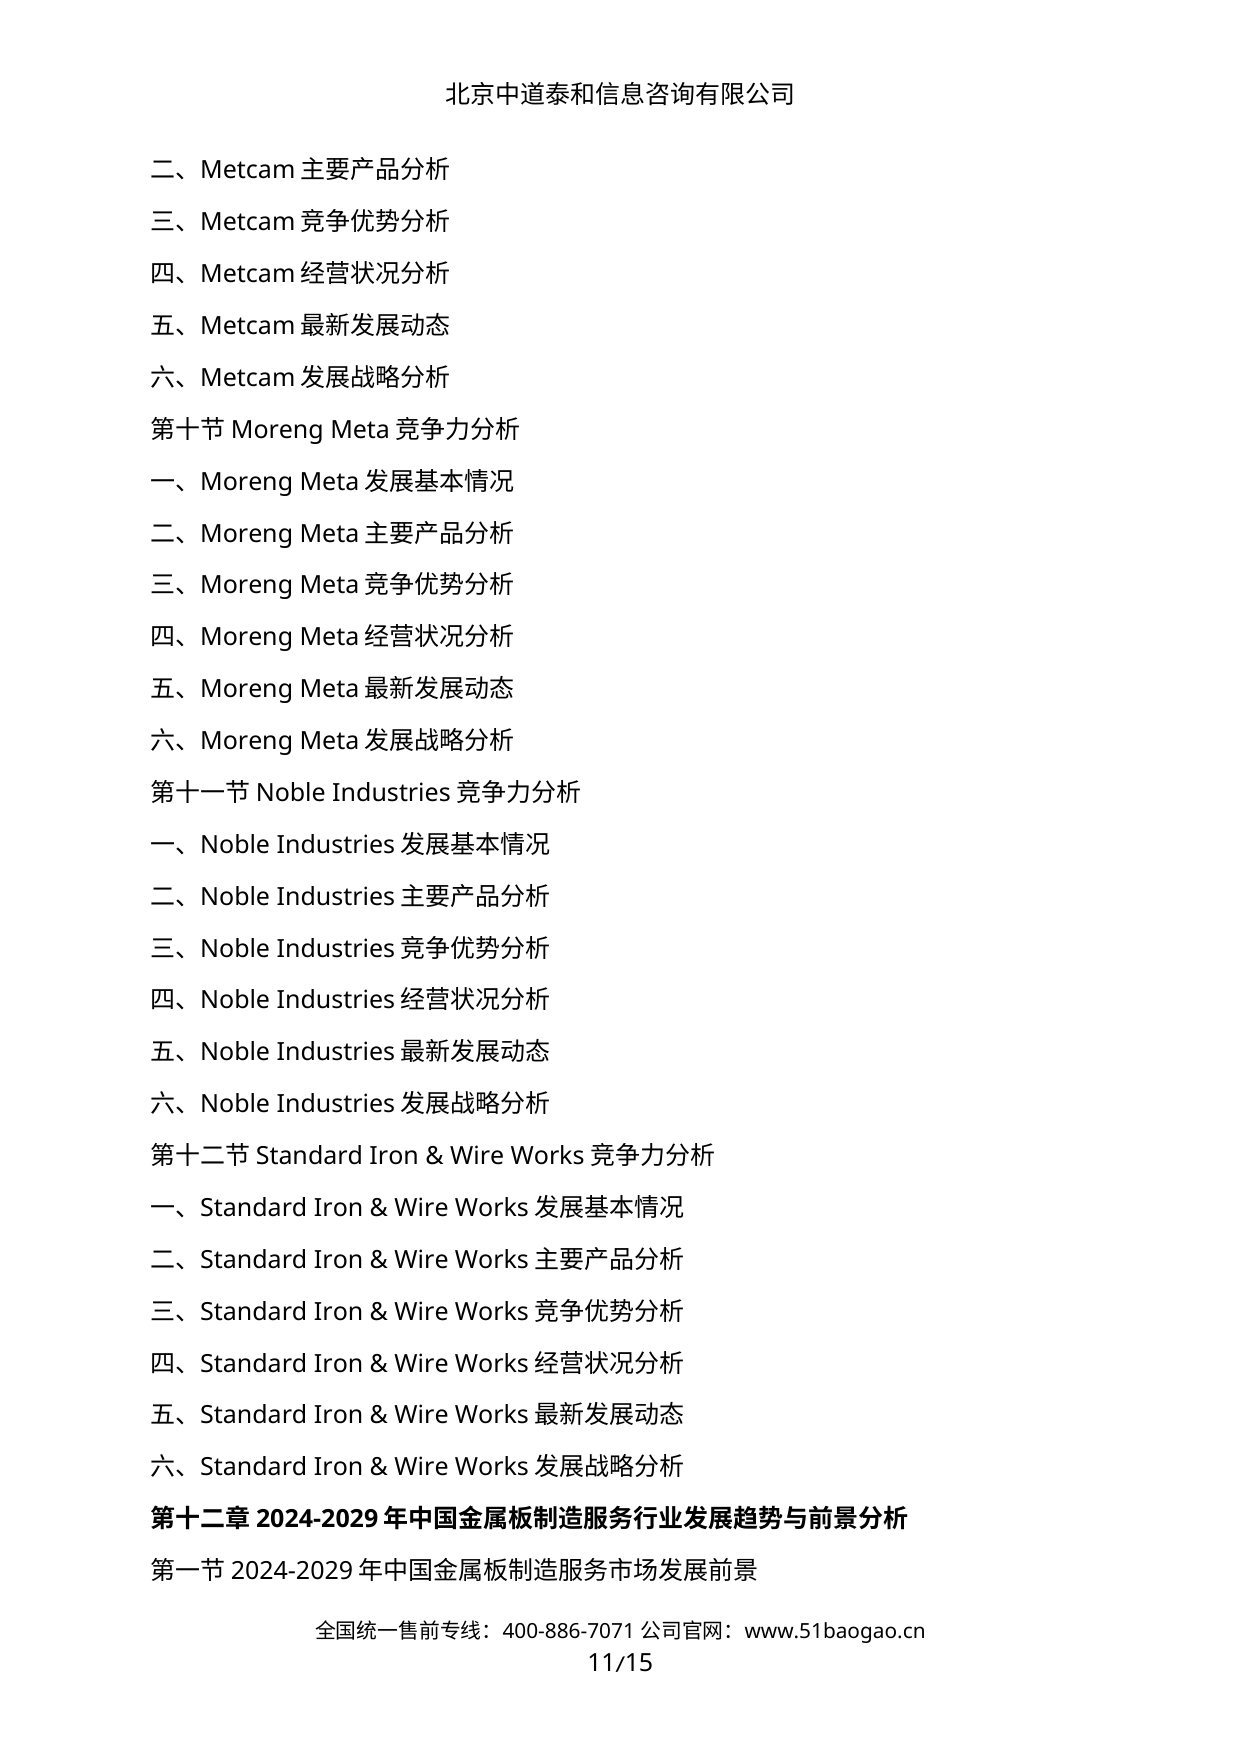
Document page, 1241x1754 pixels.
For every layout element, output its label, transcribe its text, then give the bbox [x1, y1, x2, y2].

text 四、Metcam经营状况分析 [150, 254, 1090, 290]
text 第十二节 Standard Iron & Wire Works竞争力分析 [150, 1136, 1090, 1172]
text 第十二章 2024-2029年中国金属板制造服务行业发展趋势与前景分析 [150, 1499, 1090, 1535]
text 三、Noble Industries竞争优势分析 [150, 928, 1090, 964]
text 二、Noble Industries主要产品分析 [150, 876, 1090, 912]
text 六、Metcam发展战略分析 [150, 357, 1090, 394]
text 五、Standard Iron & Wire Works最新发展动态 [150, 1395, 1090, 1431]
text 二、Metcam主要产品分析 [150, 150, 1090, 186]
text 三、Moreng Meta竞争优势分析 [150, 565, 1090, 601]
text 四、Standard Iron & Wire Works经营状况分析 [150, 1343, 1090, 1379]
text 一、Noble Industries发展基本情况 [150, 824, 1090, 861]
text 四、Noble Industries经营状况分析 [150, 980, 1090, 1016]
text 二、Standard Iron & Wire Works主要产品分析 [150, 1239, 1090, 1276]
text 五、Moreng Meta最新发展动态 [150, 669, 1090, 705]
text 六、Noble Industries发展战略分析 [150, 1084, 1090, 1120]
text 一、Moreng Meta发展基本情况 [150, 461, 1090, 497]
text 第十一节 Noble Industries竞争力分析 [150, 772, 1090, 809]
text 五、Metcam最新发展动态 [150, 306, 1090, 342]
text 六、Standard Iron & Wire Works发展战略分析 [150, 1447, 1090, 1483]
text 第一节 2024-2029年中国金属板制造服务市场发展前景 [150, 1551, 1090, 1587]
text 六、Moreng Meta发展战略分析 [150, 721, 1090, 757]
text 第十节 Moreng Meta竞争力分析 [150, 409, 1090, 446]
text 三、Standard Iron & Wire Works竞争优势分析 [150, 1291, 1090, 1327]
text 五、Noble Industries最新发展动态 [150, 1032, 1090, 1068]
text 一、Standard Iron & Wire Works发展基本情况 [150, 1187, 1090, 1224]
text 三、Metcam竞争优势分析 [150, 202, 1090, 238]
text 二、Moreng Meta主要产品分析 [150, 513, 1090, 549]
text 四、Moreng Meta经营状况分析 [150, 617, 1090, 653]
